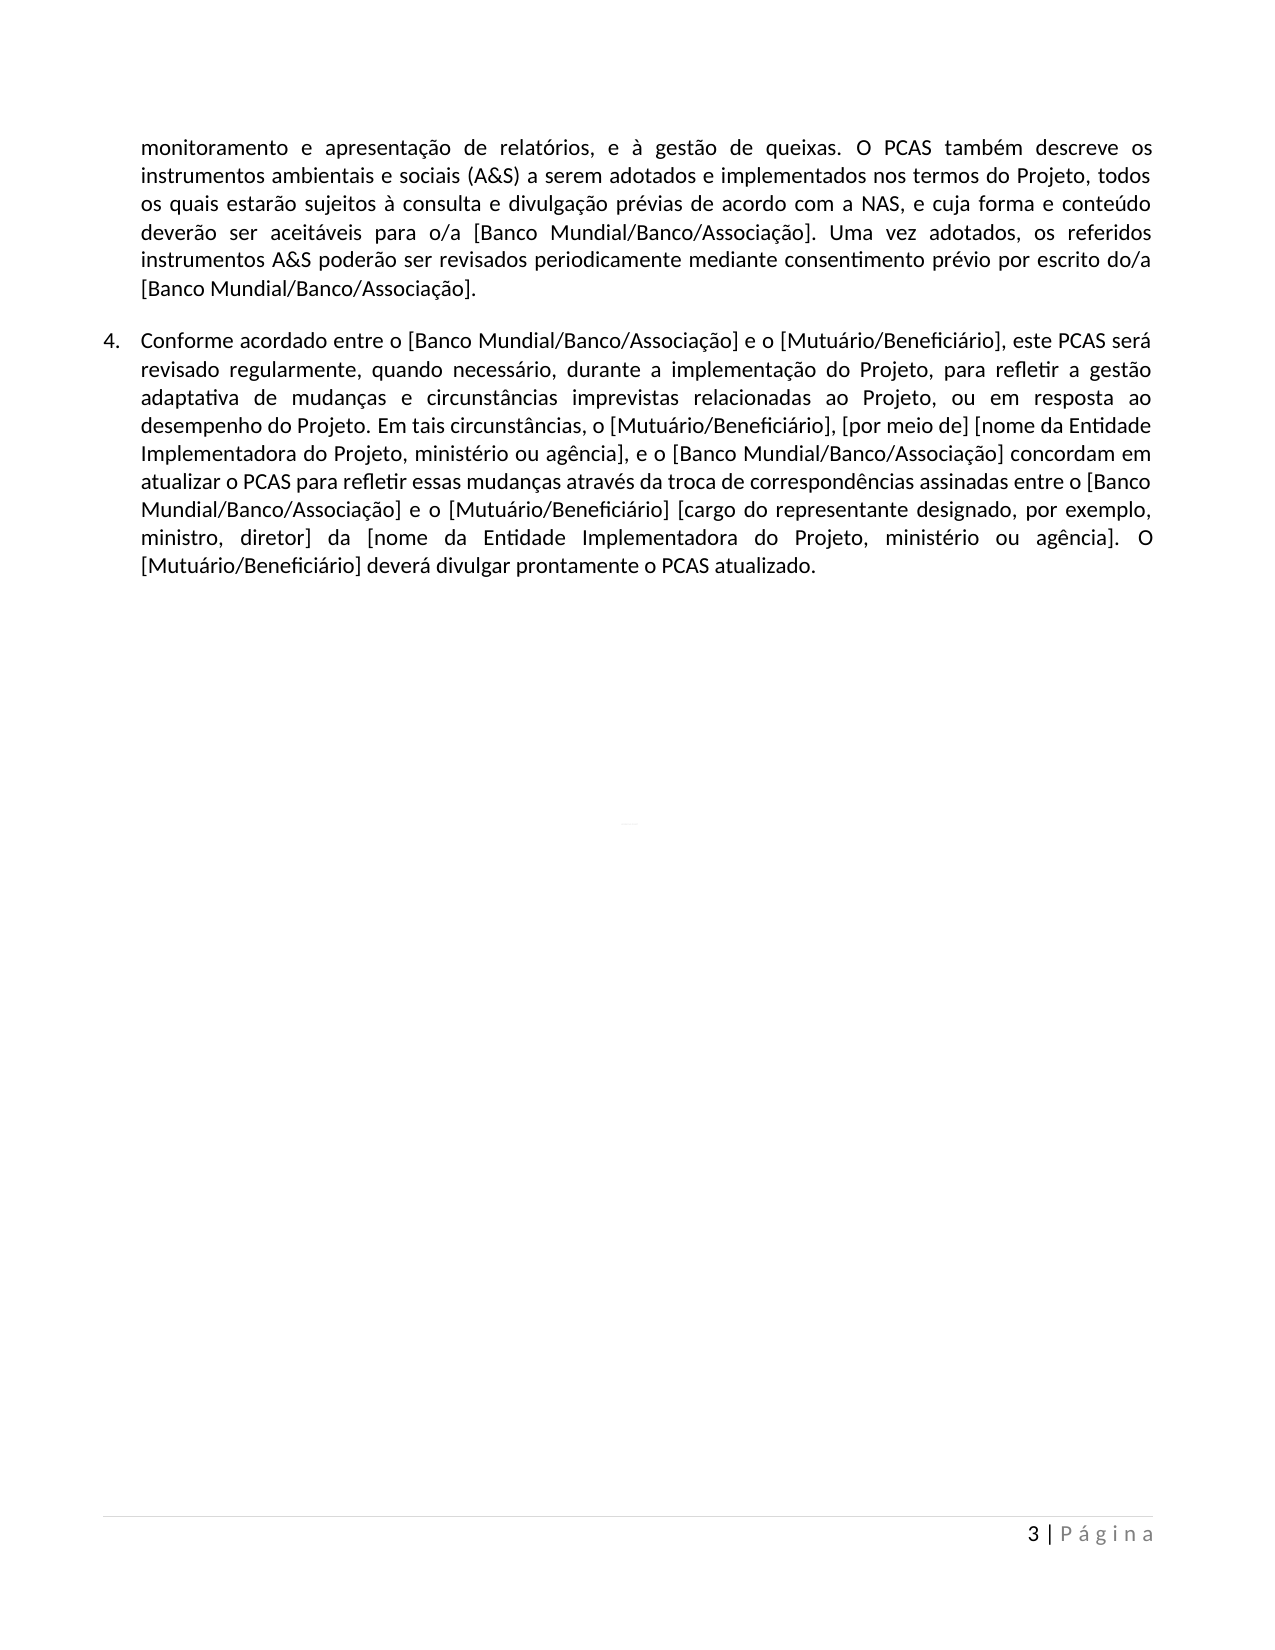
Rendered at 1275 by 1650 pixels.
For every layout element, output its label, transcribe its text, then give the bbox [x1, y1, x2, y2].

list Conforme acordado entre o [Banco Mundial/Banco/Associação] e o [Mutuário/Beneficiário], este PCAS será revisado regularmente, quando necessário, durante a implementação do Projeto, para refletir a gestão adaptativa de mudanças e circunstâncias imprevistas relacionadas ao Projeto, ou em resposta ao desempenho do Projeto. Em tais circunstâncias, o [Mutuário/Beneficiário], [por meio de] [nome da Entidade Implementadora do Projeto, ministério ou agência], e o [Banco Mundial/Banco/Associação] concordam em atualizar o PCAS para refletir essas mudanças através da troca de correspondências assinadas entre o [Banco Mundial/Banco/Associação] e o [Mutuário/Beneficiário] [cargo do representante designado, por exemplo, ministro, diretor] da [nome da Entidade Implementadora do Projeto, ministério ou agência]. O [Mutuário/Beneficiário] deverá divulgar prontamente o PCAS atualizado. [103, 327, 1153, 579]
list Sem limitar o acima exposto, este PCAS descreve as medidas e ações importantes que o [Mutuário/Beneficiário] deverá realizar ou fazer com que sejam realizadas, inclusive, conforme aplicável, com relação aos prazos das ações e medidas, aos arranjos institucionais, de equipe, treinamento, monitoramento e apresentação de relatórios, e à gestão de queixas. O PCAS também descreve os instrumentos ambientais e sociais (A&S) a serem adotados e implementados nos termos do Projeto, todos os quais estarão sujeitos à consulta e divulgação prévias de acordo com a NAS, e cuja forma e conteúdo deverão ser aceitáveis para o/a [Banco Mundial/Banco/Associação]. Uma vez adotados, os referidos instrumentos A&S poderão ser revisados periodicamente mediante consentimento prévio por escrito do/a [Banco Mundial/Banco/Associação]. [103, 133, 1153, 302]
